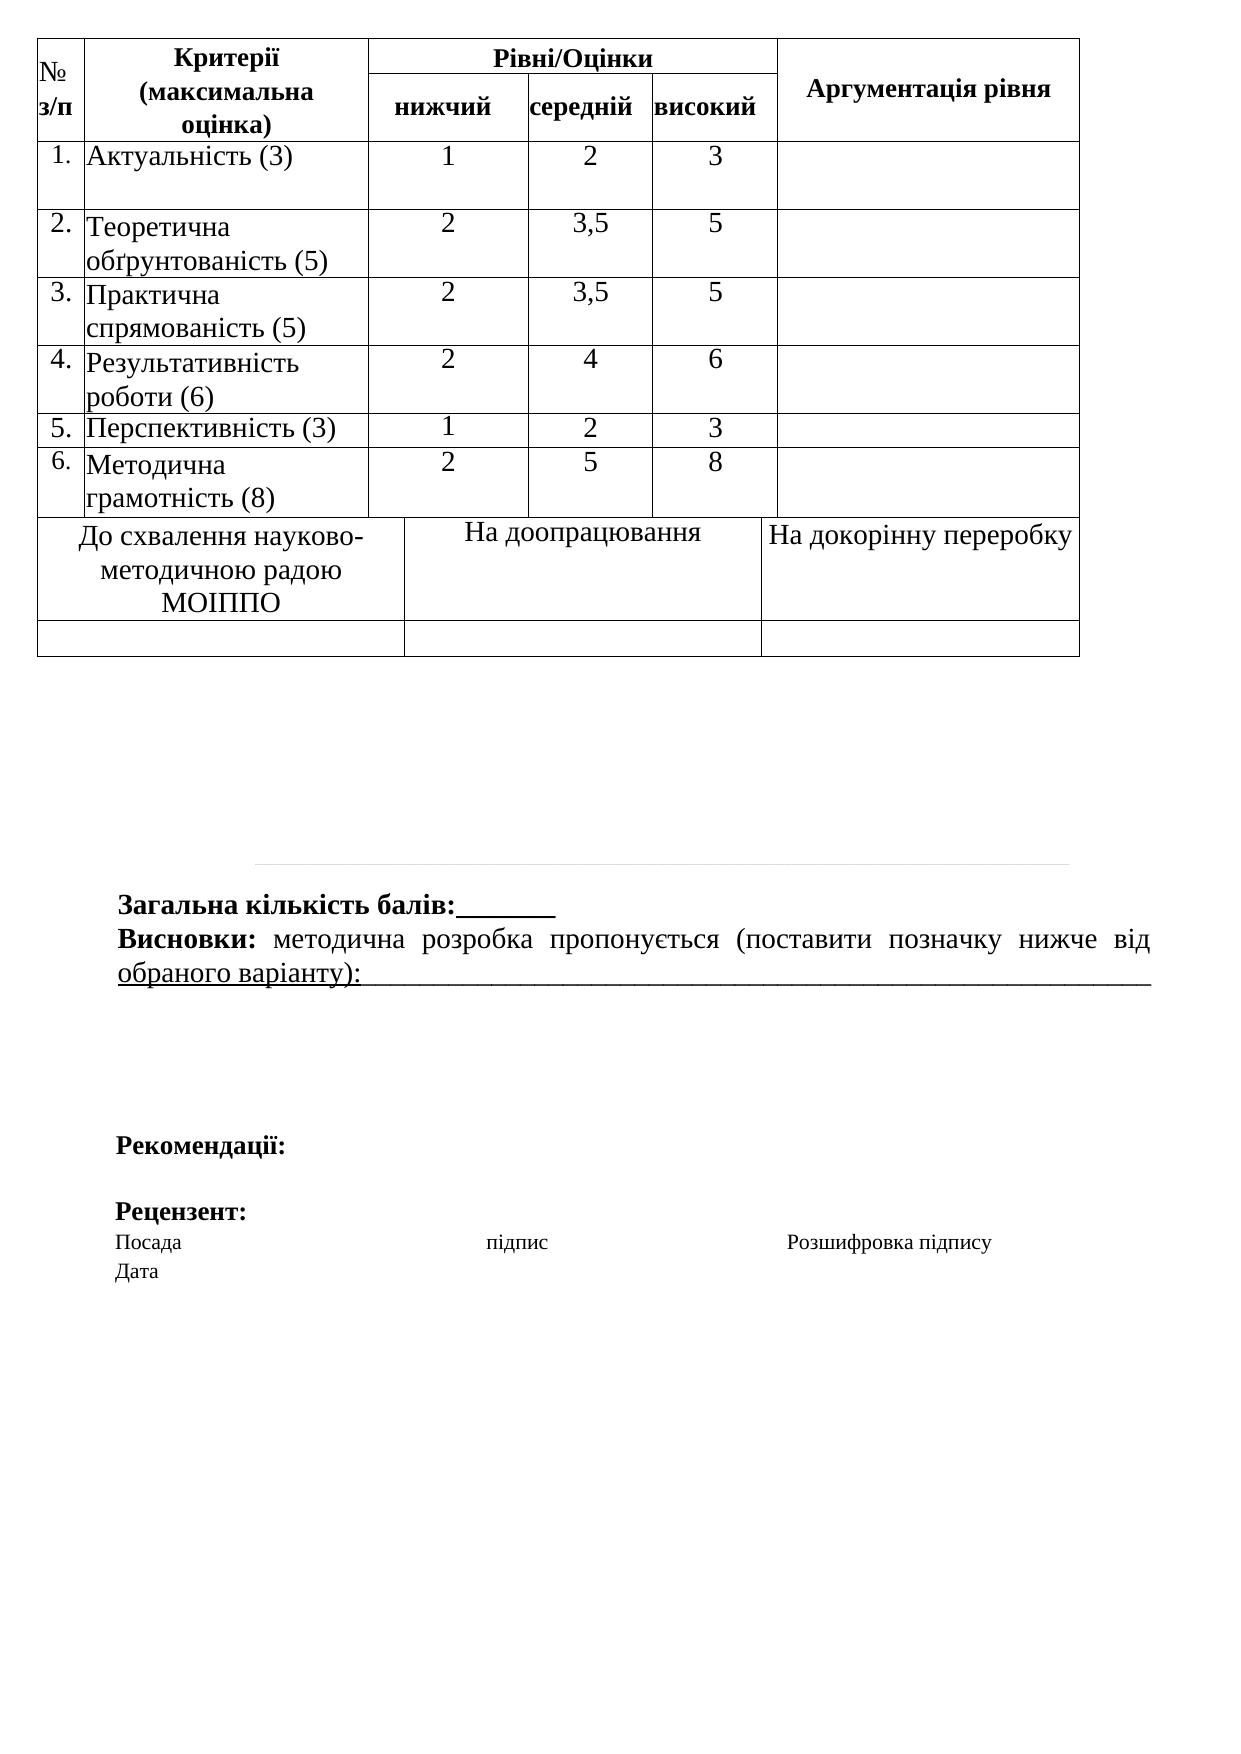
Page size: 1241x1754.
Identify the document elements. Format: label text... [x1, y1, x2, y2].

table_cell 6. [38, 448, 84, 517]
table_cell 2 [529, 142, 652, 208]
table_cell 1 [369, 142, 528, 208]
table_cell 2 [369, 346, 528, 413]
table_cell [762, 621, 1079, 656]
table_cell 3,5 [529, 278, 652, 344]
table_cell високий [653, 74, 777, 141]
text Рецензент: [115, 1198, 1034, 1227]
table_cell 8 [653, 448, 777, 517]
table_header Аргументація рівня [778, 39, 1079, 141]
text Дата [115, 1256, 1034, 1284]
table_cell 5. [38, 414, 84, 447]
table_cell 3 [653, 414, 777, 447]
table_cell 2 [369, 278, 528, 344]
table_header До схвалення науково- методичною радою МОІППО [38, 518, 404, 619]
table_header Рівні/Оцінки [369, 39, 777, 73]
table_header № з/п [38, 39, 84, 141]
table_cell Перспективність (3) [85, 414, 368, 447]
table_cell 2 [369, 210, 528, 277]
table_cell 6 [653, 346, 777, 413]
table_cell 3 [653, 142, 777, 208]
table_cell 4 [529, 346, 652, 413]
table_cell [38, 621, 404, 656]
table_cell [778, 414, 1079, 447]
table_cell 3. [38, 278, 84, 344]
table_cell 2 [529, 414, 652, 447]
table_cell Практична спрямованість (5) [85, 278, 368, 344]
table_cell Теоретична обґрунтованість (5) [85, 210, 368, 277]
table_cell 5 [529, 448, 652, 517]
table_cell 1 [369, 414, 528, 447]
table_cell 4. [38, 346, 84, 413]
table_cell [778, 210, 1079, 277]
table_cell нижчий [369, 74, 528, 141]
text Висновки: методична розробка пропонується (поставити позначку нижче від обраного варіанту): [117, 922, 1151, 984]
table_cell [778, 448, 1079, 517]
text Посада підпис Розшифровка підпису [115, 1227, 1034, 1256]
table_cell [405, 621, 761, 656]
table_cell Актуальність (3) [85, 142, 368, 208]
table_header На доопрацювання [405, 518, 761, 619]
table_cell 2. [38, 210, 84, 277]
table_header На докорінну переробку [762, 518, 1079, 619]
table_cell [778, 278, 1079, 344]
table_header Критерії (максимальна оцінка) [85, 39, 368, 141]
table_cell [778, 142, 1079, 208]
table_cell 5 [653, 278, 777, 344]
table_cell 2 [369, 448, 528, 517]
table_cell [778, 346, 1079, 413]
text Загальна кількість балів: [117, 888, 1183, 922]
table_cell 5 [653, 210, 777, 277]
text Рекомендації: [116, 1133, 286, 1160]
table_cell середній [529, 74, 652, 141]
table_cell 3,5 [529, 210, 652, 277]
table_cell 1. [38, 142, 84, 208]
table_cell Методична грамотність (8) [85, 448, 368, 517]
table_cell Результативність роботи (6) [85, 346, 368, 413]
